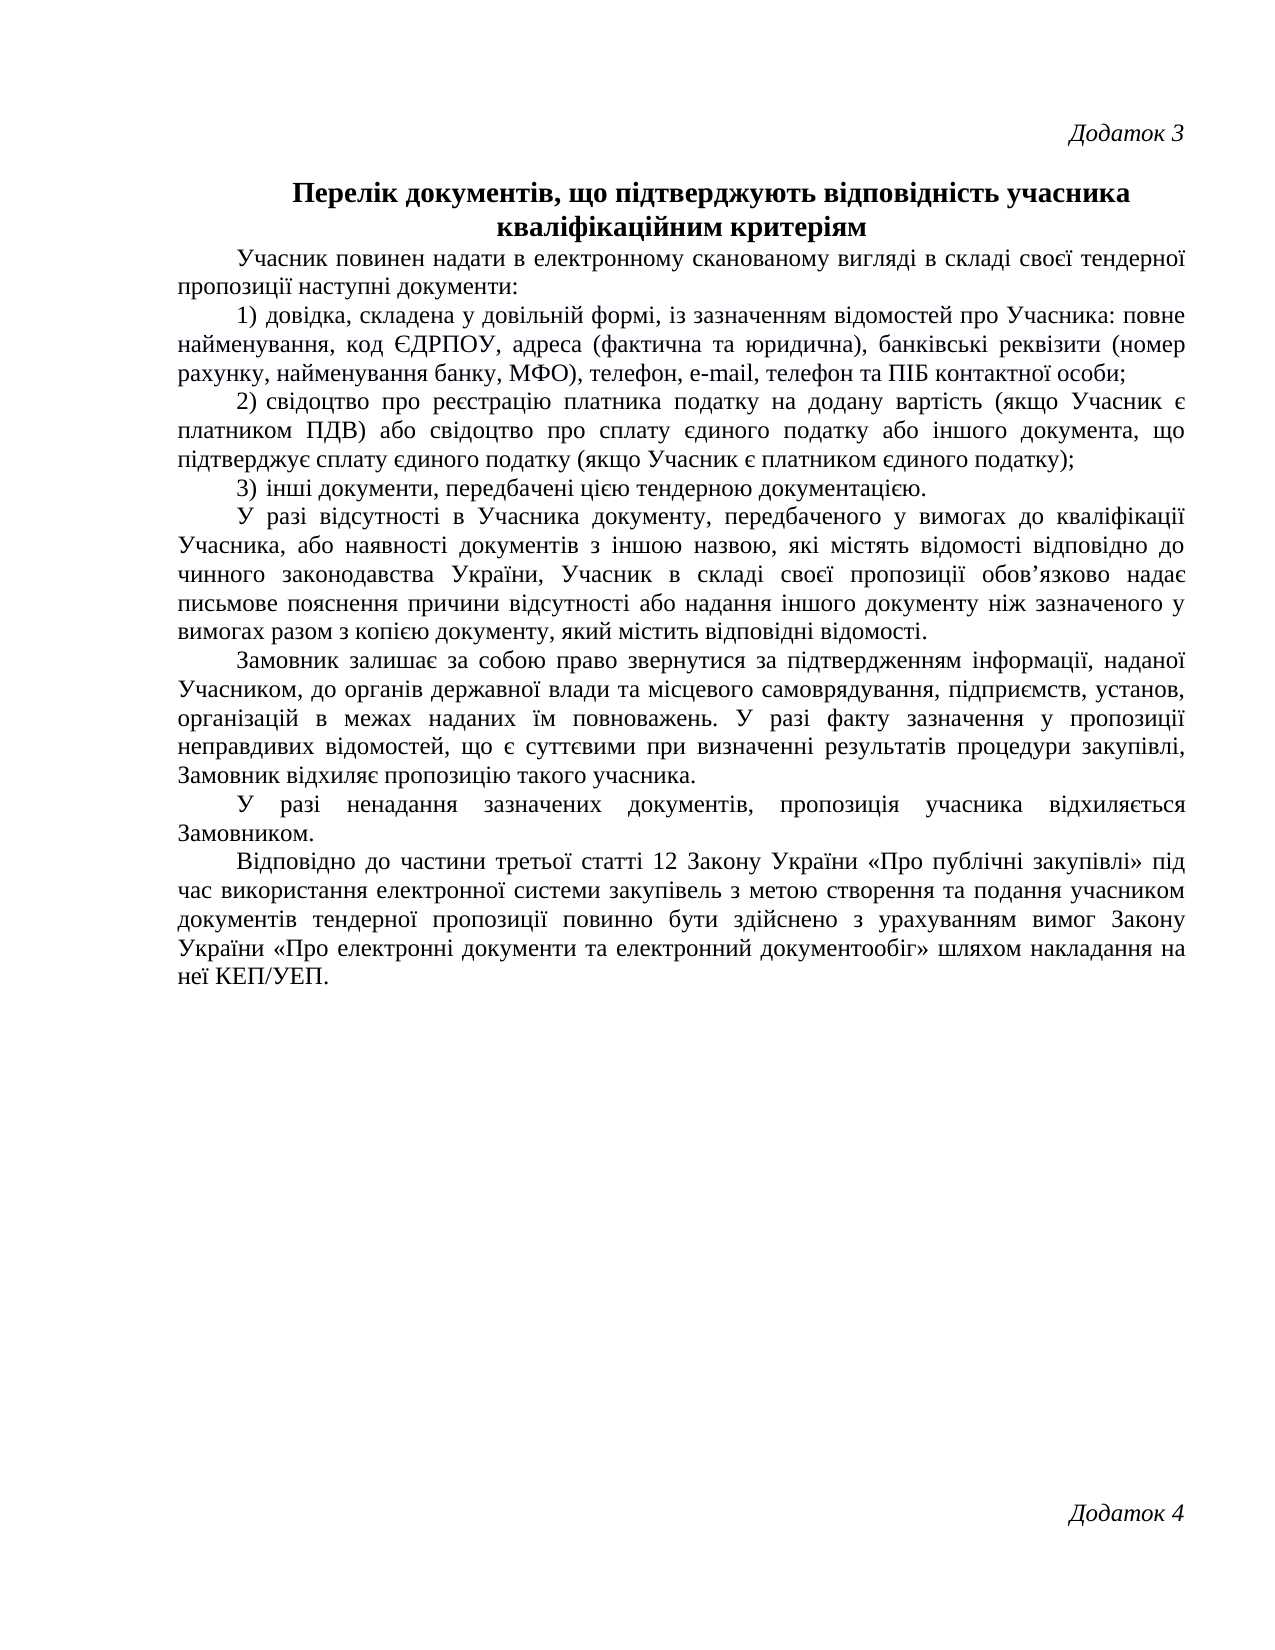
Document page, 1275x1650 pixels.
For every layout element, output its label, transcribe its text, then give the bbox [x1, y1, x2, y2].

list інші документи, передбачені цією тендерною документацією. [177, 473, 1186, 501]
list довідка, складена у довільній формі, із зазначенням відомостей про Учасника: повне найменування, код ЄДРПОУ, адреса (фактична та юридична), банківські реквізити (номер рахунку, найменування банку, МФО), телефон, e-mail, телефон та ПІБ контактної особи; [177, 300, 1186, 386]
text Учасник повинен надати в електронному сканованому вигляді в складі своєї тендерної пропозиції наступні документи: [177, 243, 1186, 300]
text Замовник залишає за собою право звернутися за підтвердженням інформації, наданої Учасником, до органів державної влади та місцевого самоврядування, підприємств, установ, організацій в межах наданих їм повноважень. У разі факту зазначення у пропозиції неправдивих відомостей, що є суттєвими при визначенні результатів процедури закупівлі, Замовник відхиляє пропозицію такого учасника. [177, 645, 1186, 789]
text Відповідно до частини третьої статті 12 Закону України «Про публічні закупівлі» під час використання електронної системи закупівель з метою створення та подання учасником документів тендерної пропозиції повинно бути здійснено з урахуванням вимог Закону України «Про електронні документи та електронний документообіг» шляхом накладання на неї КЕП/УЕП. [177, 846, 1186, 990]
list свідоцтво про реєстрацію платника податку на додану вартість (якщо Учасник є платником ПДВ) або свідоцтво про сплату єдиного податку або іншого документа, що підтверджує сплату єдиного податку (якщо Учасник є платником єдиного податку); [177, 386, 1186, 473]
text Додаток 3 [177, 118, 1186, 147]
text Додаток 4 [177, 1498, 1186, 1527]
text У разі ненадання зазначених документів, пропозиція учасника відхиляється Замовником. [177, 789, 1186, 846]
text У разі відсутності в Учасника документу, передбаченого у вимогах до кваліфікації Учасника, або наявності документів з іншою назвою, які містять відомості відповідно до чинного законодавства України, Учасник в складі своєї пропозиції обов’язково надає письмове пояснення причини відсутності або надання іншого документу ніж зазначеного у вимогах разом з копією документу, який містить відповідні відомості. [177, 501, 1186, 645]
text Перелік документів, що підтверджують відповідність учасника кваліфікаційним критеріям [177, 176, 1186, 243]
